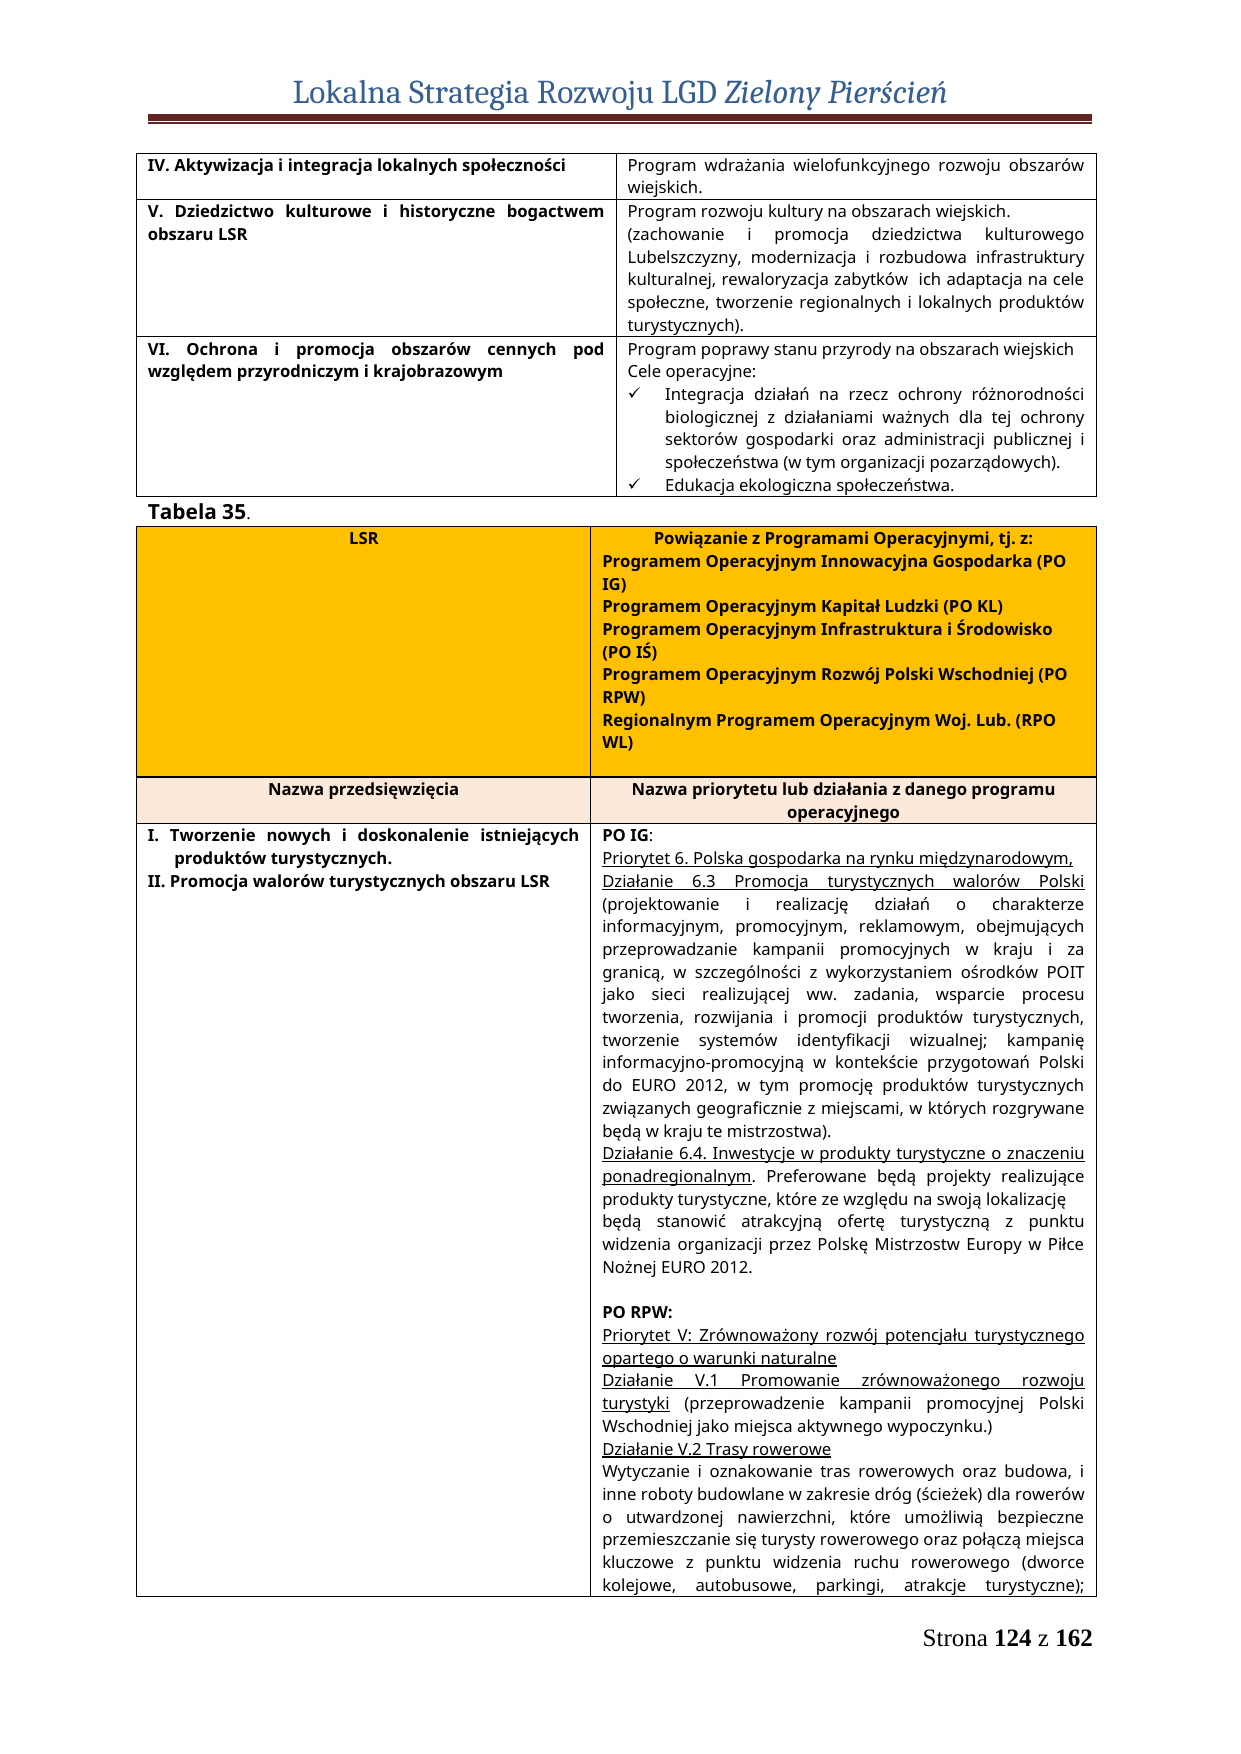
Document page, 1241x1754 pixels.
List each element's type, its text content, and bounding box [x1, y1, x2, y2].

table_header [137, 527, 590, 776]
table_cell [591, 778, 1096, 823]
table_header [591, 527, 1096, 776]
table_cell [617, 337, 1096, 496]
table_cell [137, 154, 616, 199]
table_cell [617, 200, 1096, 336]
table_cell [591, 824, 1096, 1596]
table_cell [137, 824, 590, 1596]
text Tabela 35. [148, 497, 1092, 526]
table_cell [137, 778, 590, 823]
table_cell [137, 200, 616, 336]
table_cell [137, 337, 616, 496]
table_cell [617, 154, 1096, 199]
